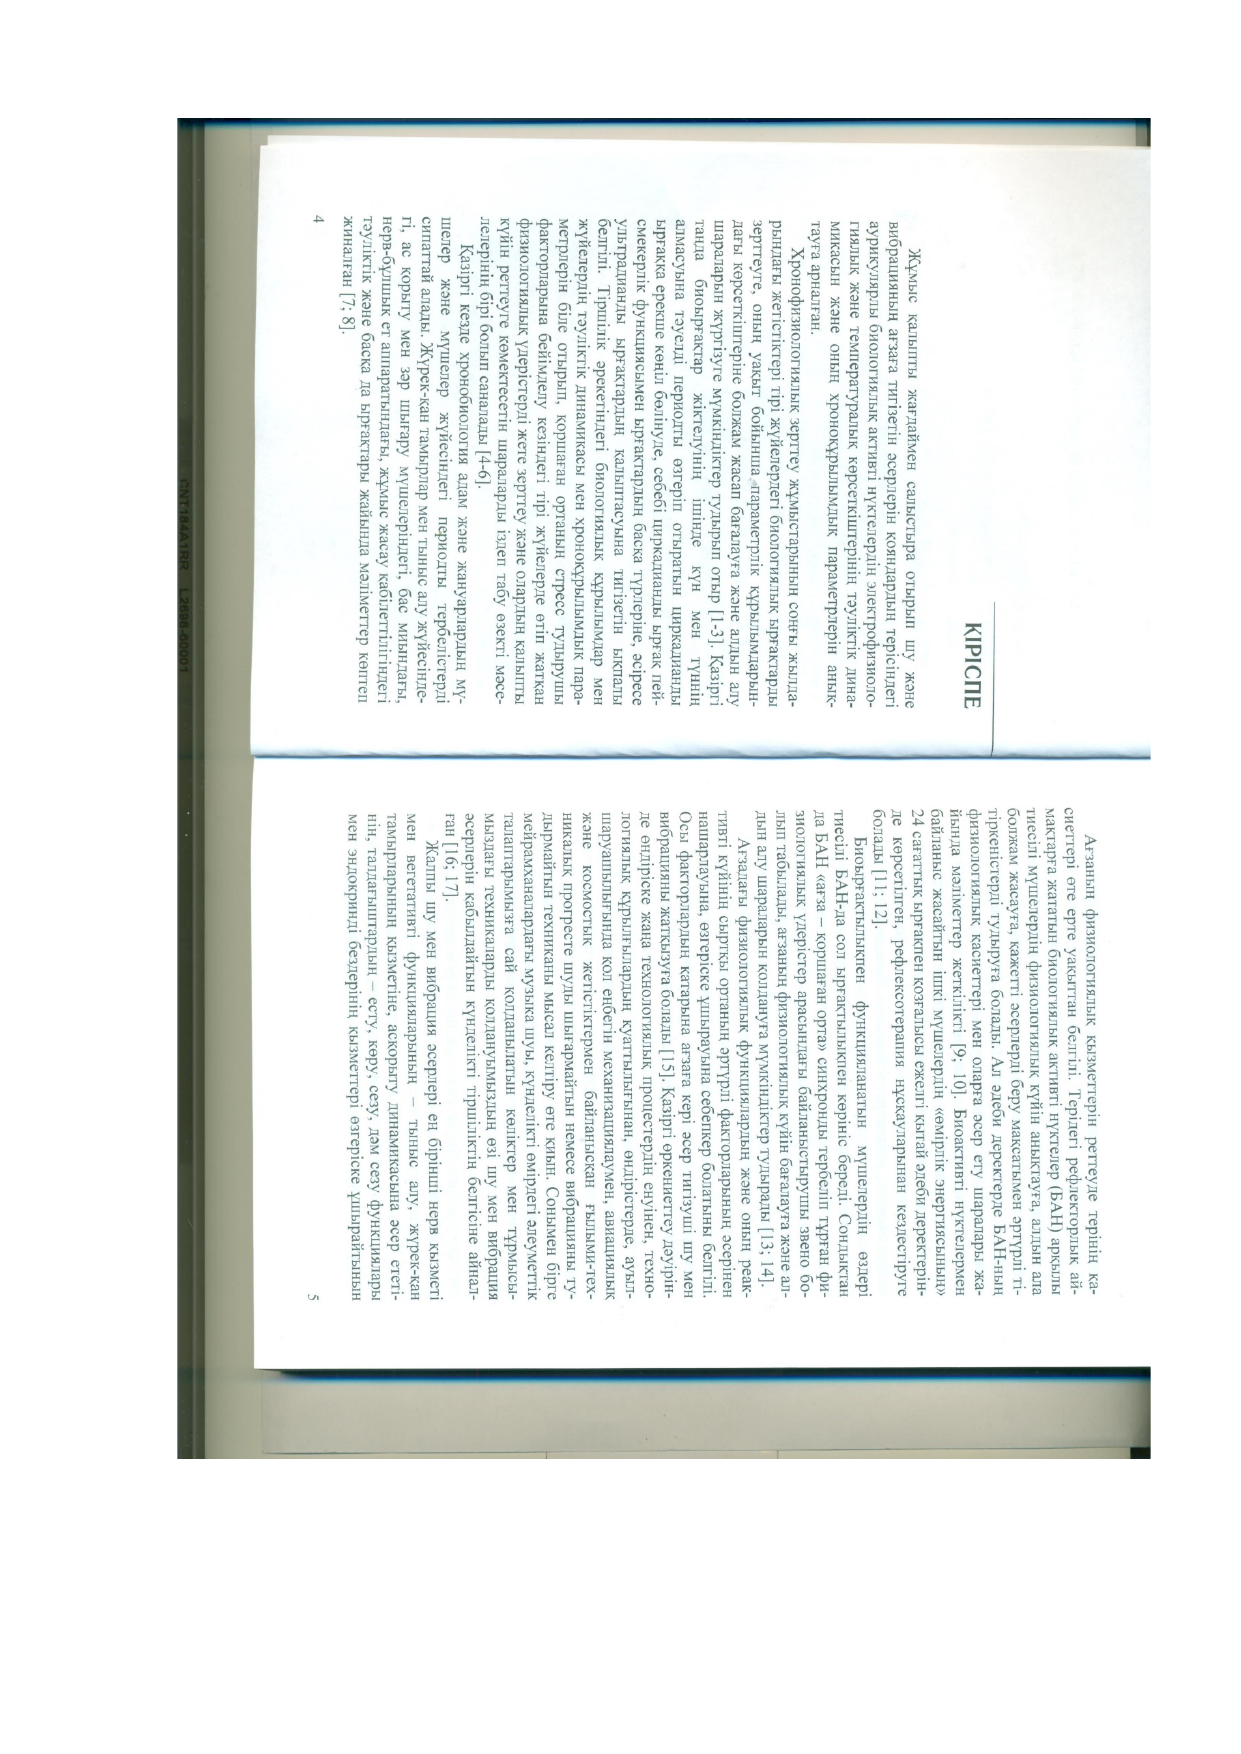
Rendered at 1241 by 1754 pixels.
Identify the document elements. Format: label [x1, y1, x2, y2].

picture [177, 118, 1151, 1459]
